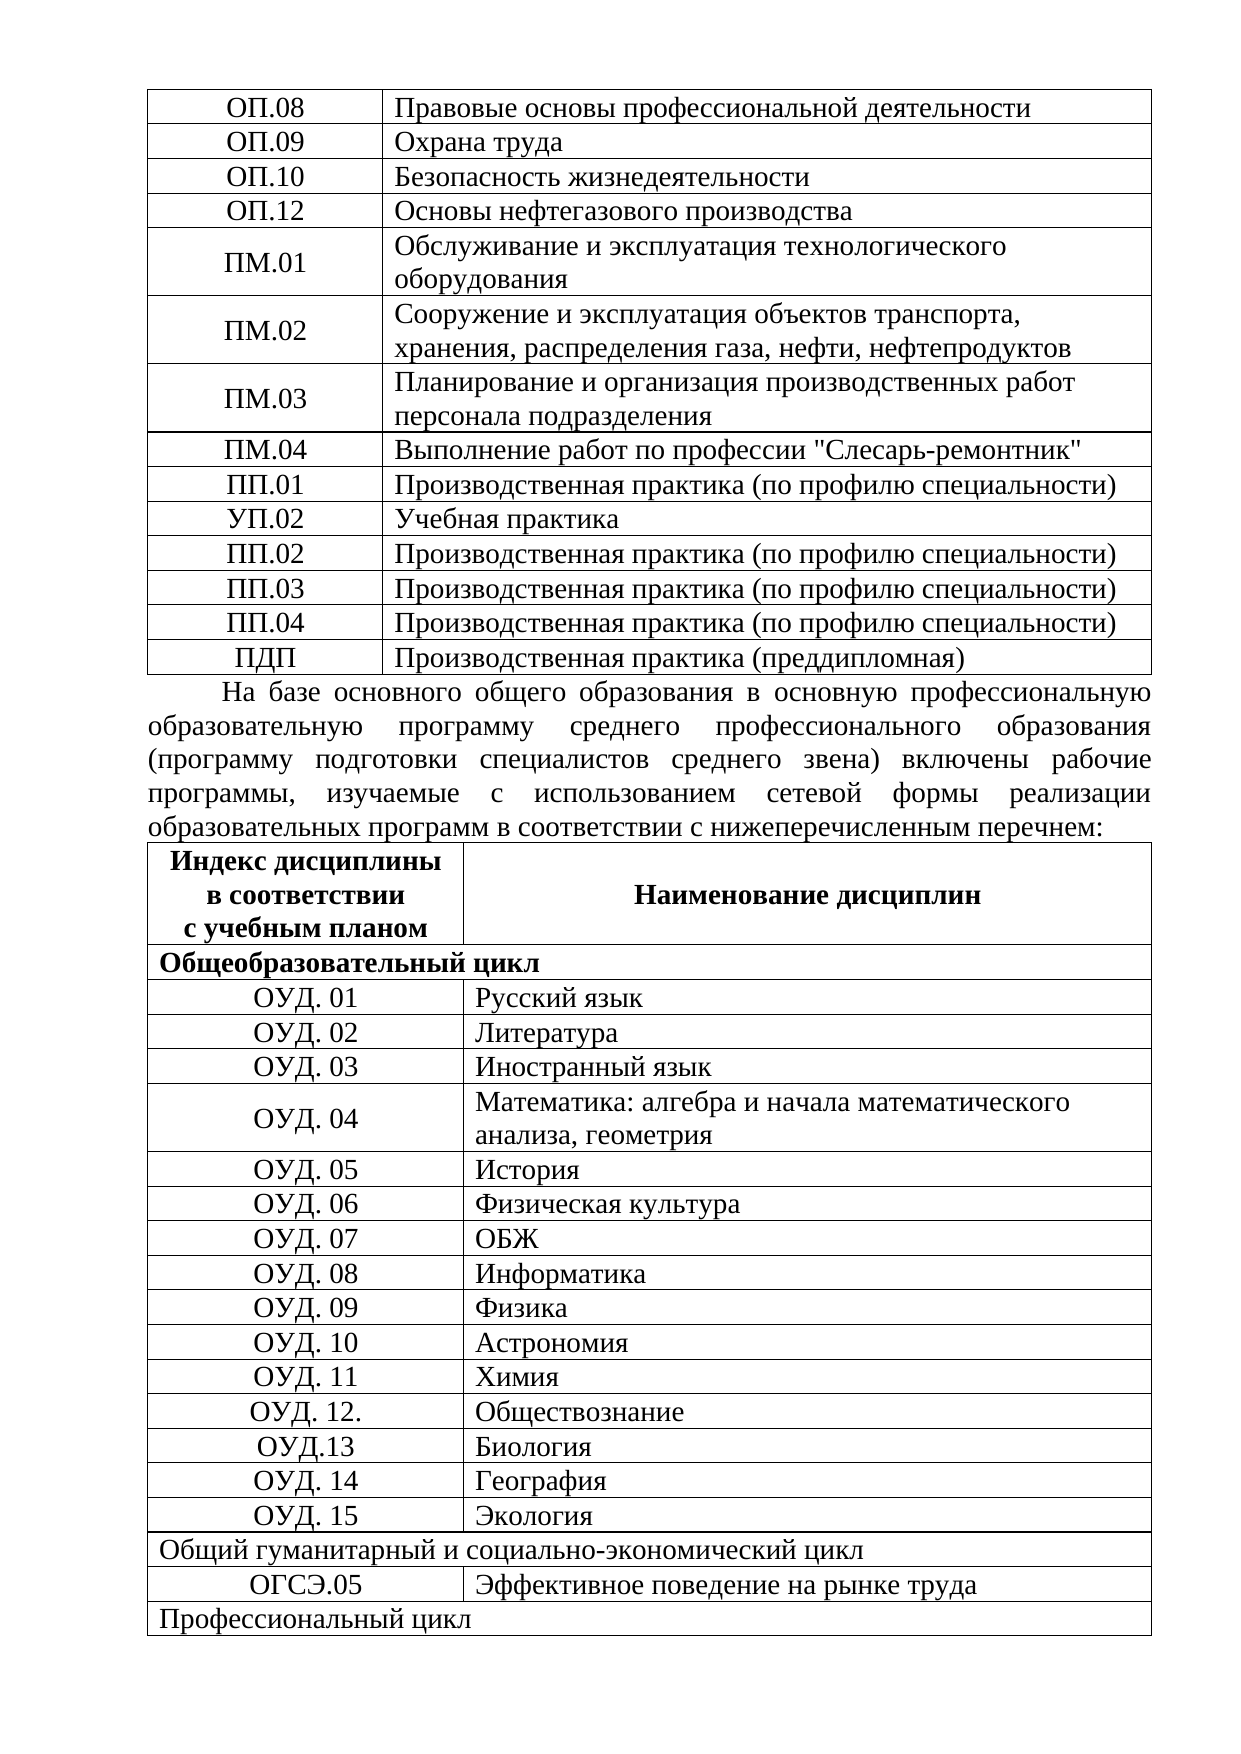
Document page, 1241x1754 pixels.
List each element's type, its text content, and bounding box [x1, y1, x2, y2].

table_cell ПМ.03 [148, 364, 382, 431]
table_cell ПМ.01 [148, 228, 382, 295]
table_cell Производственная практика (преддипломная) [383, 640, 1151, 673]
table_cell ОУД. 15 [148, 1498, 463, 1531]
table_cell ОП.12 [148, 194, 382, 227]
table_cell ОП.10 [148, 159, 382, 192]
table_cell ОУД. 04 [148, 1084, 463, 1151]
table_cell ОУД. 02 [148, 1015, 463, 1048]
table_cell ПП.03 [148, 571, 382, 604]
table_cell Основы нефтегазового производства [383, 194, 1151, 227]
table_cell Экология [464, 1498, 1151, 1531]
table_cell Обслуживание и эксплуатация технологического оборудования [383, 228, 1151, 295]
table_cell ОУД.13 [148, 1429, 463, 1462]
table_cell Производственная практика (по профилю специальности) [383, 467, 1151, 501]
table_cell Химия [464, 1360, 1151, 1393]
table_cell ПМ.04 [148, 433, 382, 466]
table_cell ОУД. 10 [148, 1325, 463, 1358]
table_cell ОУД. 14 [148, 1463, 463, 1497]
table_cell Русский язык [464, 980, 1151, 1014]
table_cell География [464, 1463, 1151, 1497]
table_cell ОУД. 05 [148, 1152, 463, 1186]
table_cell УП.02 [148, 502, 382, 535]
table_cell Эффективное поведение на рынке труда [464, 1567, 1151, 1601]
table_cell ОУД. 03 [148, 1049, 463, 1083]
table_cell ПП.01 [148, 467, 382, 501]
table_cell ПП.04 [148, 605, 382, 639]
table_cell ОГСЭ.05 [148, 1567, 463, 1601]
table_cell ПДП [148, 640, 382, 673]
table_cell Сооружение и эксплуатация объектов транспорта, хранения, распределения газа, нефти, нефтепродуктов [383, 296, 1151, 363]
table_cell ОУД. 12. [148, 1394, 463, 1428]
table_cell Планирование и организация производственных работ персонала подразделения [383, 364, 1151, 431]
text На базе основного общего образования в основную профессиональную образовательную программу среднего профессионального образования (программу подготовки специалистов среднего звена) включены рабочие программы, изучаемые с использованием сетевой формы реализации образовательных программ в соответствии с нижеперечисленным перечнем: [148, 675, 1152, 842]
table_cell Физическая культура [464, 1187, 1151, 1220]
table_cell ОУД. 01 [148, 980, 463, 1014]
table_cell Общий гуманитарный и социально-экономический цикл [148, 1533, 1151, 1566]
table_cell Производственная практика (по профилю специальности) [383, 571, 1151, 604]
table_header Наименование дисциплин [464, 843, 1151, 944]
table_cell Учебная практика [383, 502, 1151, 535]
table_cell ПП.02 [148, 536, 382, 570]
table_cell Выполнение работ по профессии "Слесарь-ремонтник" [383, 433, 1151, 466]
table_cell ОП.09 [148, 124, 382, 158]
table_cell Производственная практика (по профилю специальности) [383, 536, 1151, 570]
table_cell Профессиональный цикл [148, 1602, 1151, 1635]
table_cell ОУД. 08 [148, 1256, 463, 1289]
table_cell Биология [464, 1429, 1151, 1462]
table_cell ОУД. 09 [148, 1290, 463, 1324]
table_header Индекс дисциплины в соответствии с учебным планом [148, 843, 463, 944]
table_cell ОУД. 11 [148, 1360, 463, 1393]
table_cell ОП.08 [148, 90, 382, 123]
table_cell ОУД. 06 [148, 1187, 463, 1220]
table_cell Правовые основы профессиональной деятельности [383, 90, 1151, 123]
table_cell Литература [464, 1015, 1151, 1048]
table_cell Астрономия [464, 1325, 1151, 1358]
table_cell Производственная практика (по профилю специальности) [383, 605, 1151, 639]
table_cell Информатика [464, 1256, 1151, 1289]
table_cell История [464, 1152, 1151, 1186]
table_cell Обществознание [464, 1394, 1151, 1428]
table_cell Математика: алгебра и начала математического анализа, геометрия [464, 1084, 1151, 1151]
table_cell ОУД. 07 [148, 1221, 463, 1255]
table_cell ПМ.02 [148, 296, 382, 363]
table_cell Иностранный язык [464, 1049, 1151, 1083]
table_cell Безопасность жизнедеятельности [383, 159, 1151, 192]
table_cell Охрана труда [383, 124, 1151, 158]
table_cell Общеобразовательный цикл [148, 945, 1151, 979]
table_cell Физика [464, 1290, 1151, 1324]
table_cell ОБЖ [464, 1221, 1151, 1255]
